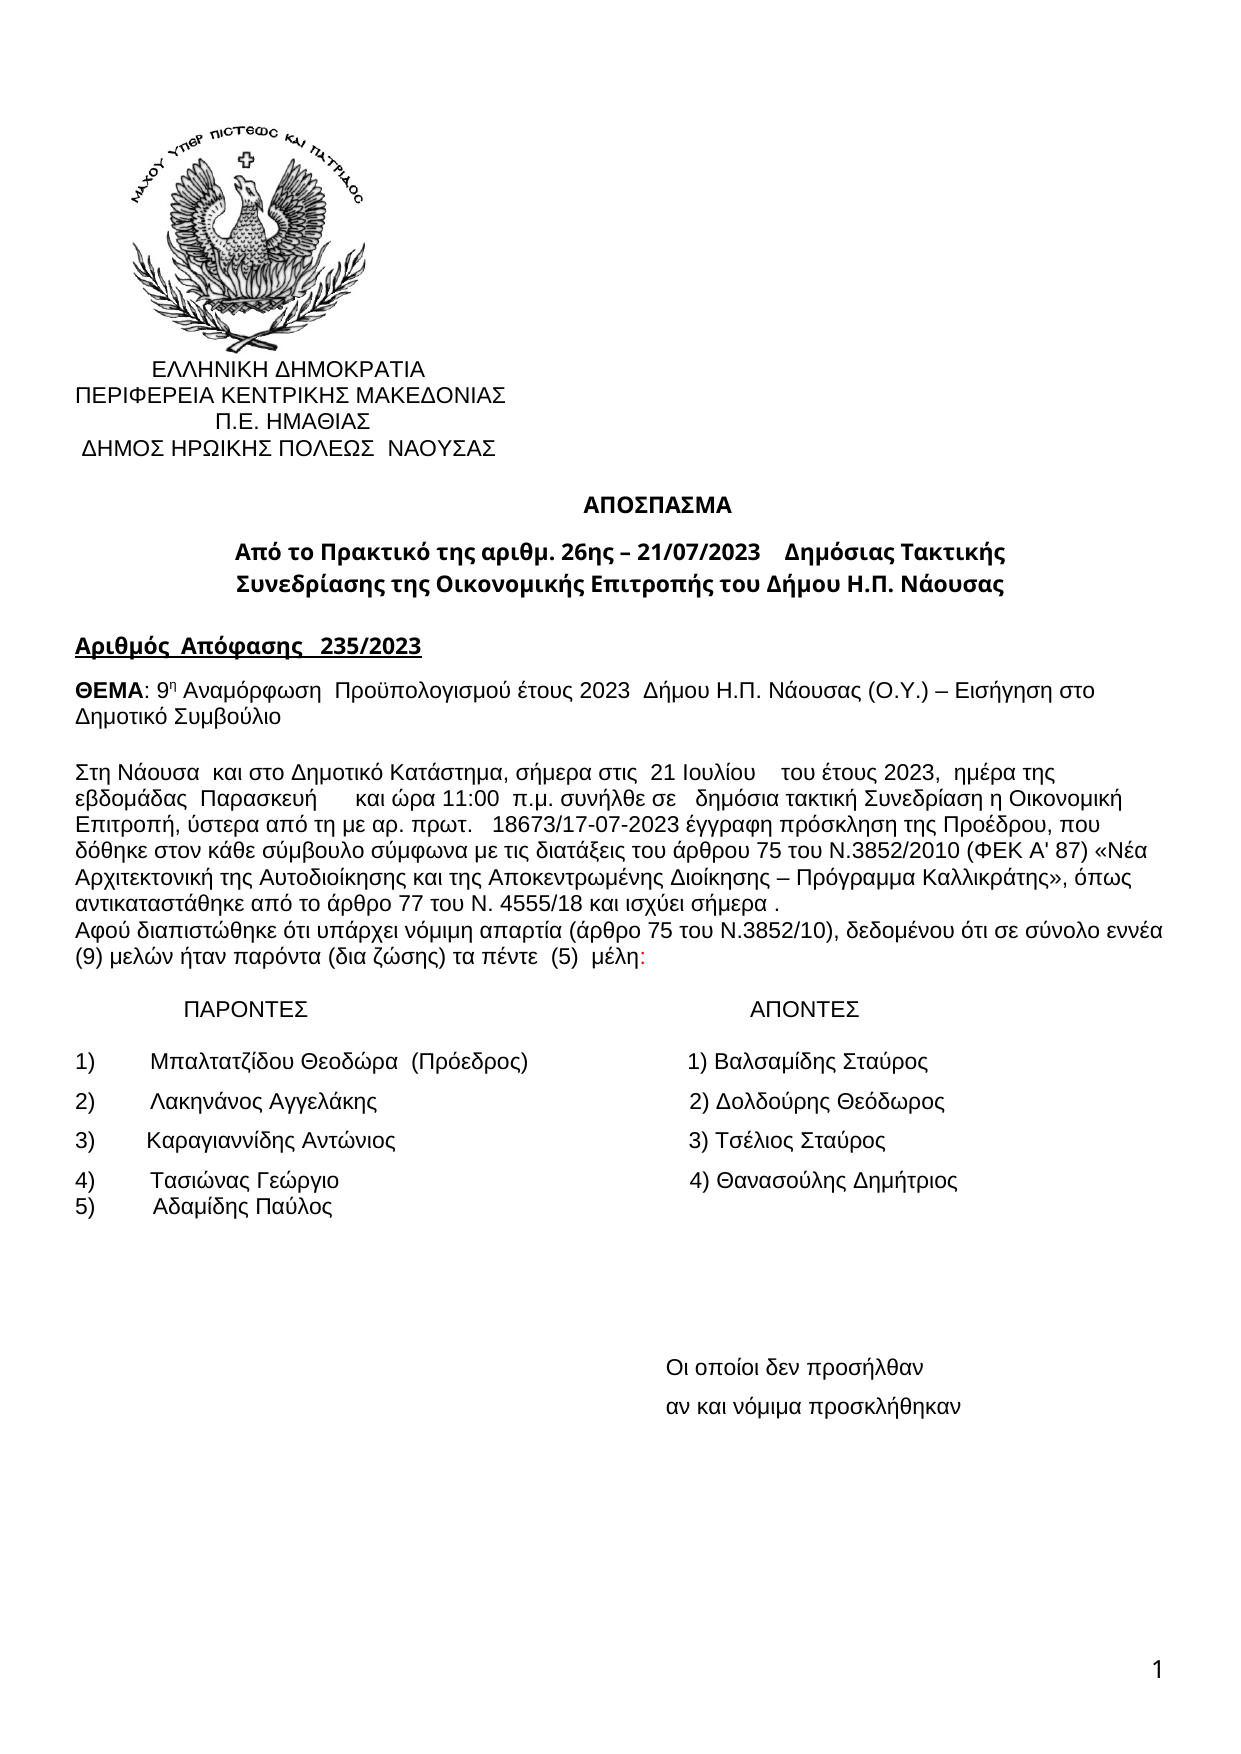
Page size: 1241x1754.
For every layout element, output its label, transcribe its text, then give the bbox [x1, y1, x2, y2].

text Από το Πρακτικό της αριθμ. 26ης – 21/07/2023 Δημόσιας Τακτικής [75, 536, 1165, 568]
text 5) Αδαμίδης Παύλος [75, 1193, 1165, 1219]
text 3) Καραγιαννίδης Αντώνιος 3) Τσέλιος Σταύρος [75, 1127, 1165, 1154]
subtitle ΑΠΟΣΠΑΣΜΑ [75, 489, 1165, 521]
text αν και νόμιμα προσκλήθηκαν [666, 1393, 1161, 1419]
text ΕΛΛΗΝΙΚΗ ΔΗΜΟΚΡΑΤΙΑ [75, 356, 1165, 382]
picture [75, 126, 412, 356]
text Αφού διαπιστώθηκε ότι υπάρχει νόμιμη απαρτία (άρθρο 75 του Ν.3852/10), δεδομένου ότι σε σύνολο εννέα (9) μελών ήταν παρόντα (δια ζώσης) τα πέντε (5) μέλη: [75, 917, 1165, 969]
text ΠΕΡΙΦΕΡΕΙΑ ΚΕΝΤΡΙΚΗΣ ΜΑΚΕΔΟΝΙΑΣ [75, 382, 1165, 408]
text Συνεδρίασης της Οικονομικής Επιτροπής του Δήμου Η.Π. Νάουσας [75, 568, 1165, 599]
text 2) Λακηνάνος Αγγελάκης 2) Δολδούρης Θεόδωρος [75, 1088, 1165, 1114]
text ΠΑΡΟΝΤΕΣ ΑΠΟΝΤΕΣ [75, 996, 1165, 1022]
text Στη Νάουσα και στο Δημοτικό Κατάστημα, σήμερα στις 21 Ιουλίου του έτους 2023, ημέρα της εβδομάδας Παρασκευή και ώρα 11:00 π.μ. συνήλθε σε δημόσια τακτική Συνεδρίαση η Οικονομική Επιτροπή, ύστερα από τη με αρ. πρωτ. 18673/17-07-2023 έγγραφη πρόσκληση της Προέδρου, που δόθηκε στον κάθε σύμβουλο σύμφωνα με τις διατάξεις του άρθρου 75 του Ν.3852/2010 (ΦΕΚ Α' 87) «Νέα Αρχιτεκτονική της Αυτοδιοίκησης και της Αποκεντρωμένης Διοίκησης – Πρόγραμμα Καλλικράτης», όπως αντικαταστάθηκε από το άρθρο 77 του Ν. 4555/18 και ισχύει σήμερα . [75, 758, 1165, 917]
text ΘΕΜΑ: 9η Αναμόρφωση Προϋπολογισμού έτους 2023 Δήμου Η.Π. Νάουσας (Ο.Υ.) – Εισήγηση στο Δημοτικό Συμβούλιο [75, 677, 1165, 730]
text 4) Τασιώνας Γεώργιο 4) Θανασούλης Δημήτριος [75, 1167, 1165, 1193]
text Αριθμός Απόφασης 235/2023 [75, 630, 1240, 661]
text Οι οποίοι δεν προσήλθαν [666, 1353, 1161, 1380]
text Π.Ε. ΗΜΑΘΙΑΣ [75, 408, 1165, 435]
subtitle ΔΗΜΟΣ ΗΡΩΙΚΗΣ ΠΟΛΕΩΣ ΝΑΟΥΣΑΣ [75, 435, 1165, 461]
text 1) Μπαλτατζίδου Θεοδώρα (Πρόεδρος) 1) Βαλσαμίδης Σταύρος [75, 1048, 1165, 1075]
